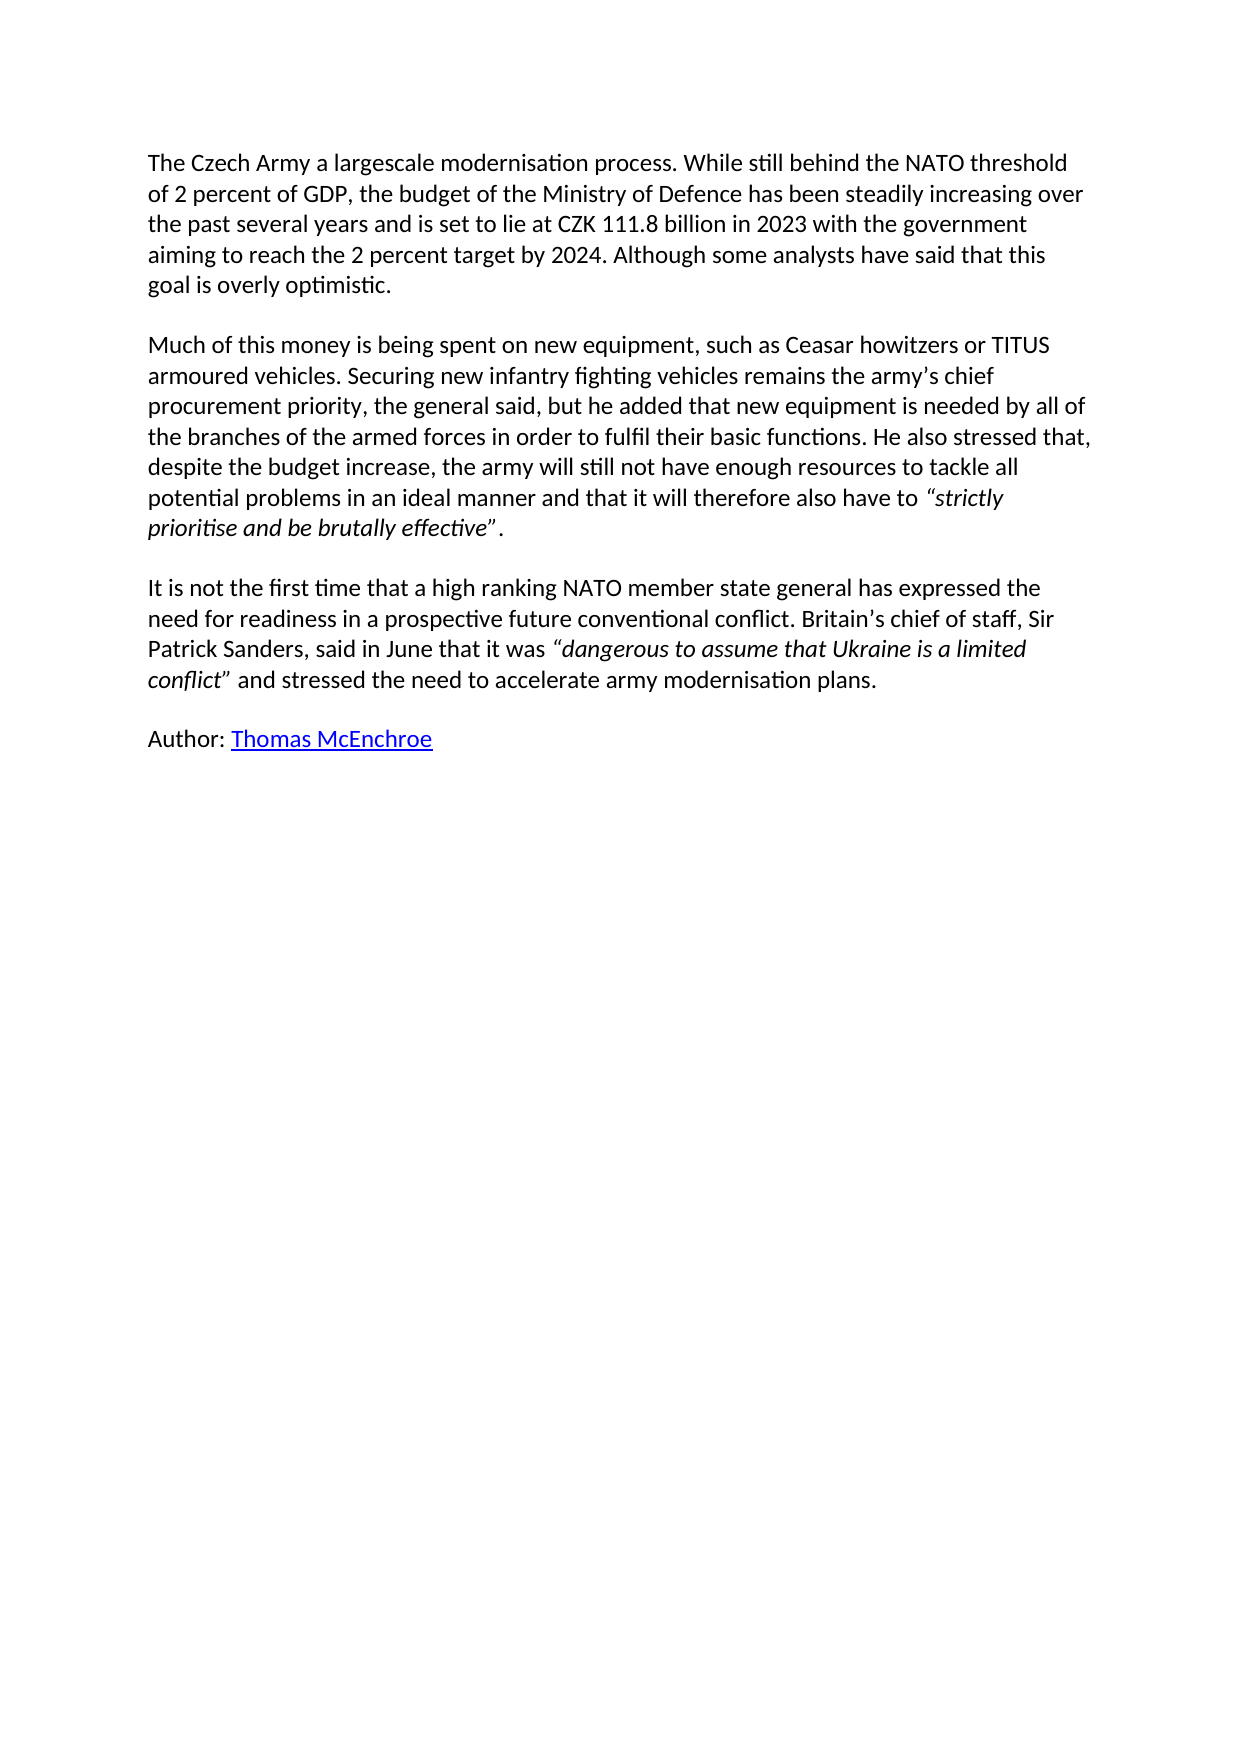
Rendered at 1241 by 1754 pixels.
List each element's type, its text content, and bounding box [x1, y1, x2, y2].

text It is not the first time that a high ranking NATO member state general has expressed the need for readiness in a prospective future conventional conflict. Britain’s chief of staff, Sir Patrick Sanders, said in June that it was “dangerous to assume that Ukraine is a limited conflict” and stressed the need to accelerate army modernisation plans. [148, 572, 1093, 694]
text Much of this money is being spent on new equipment, such as Ceasar howitzers or TITUS armoured vehicles. Securing new infantry fighting vehicles remains the army’s chief procurement priority, the general said, but he added that new equipment is needed by all of the branches of the armed forces in order to fulfil their basic functions. He also stressed that, despite the budget increase, the army will still not have enough resources to tackle all potential problems in an ideal manner and that it will therefore also have to “strictly prioritise and be brutally effective”. [148, 329, 1093, 543]
text Author: Thomas McEnchroe [148, 723, 1093, 754]
text The Czech Army a largescale modernisation process. While still behind the NATO threshold of 2 percent of GDP, the budget of the Ministry of Defence has been steadily increasing over the past several years and is set to lie at CZK 111.8 billion in 2023 with the government aiming to reach the 2 percent target by 2024. Although some analysts have said that this goal is overly optimistic. [148, 148, 1093, 300]
